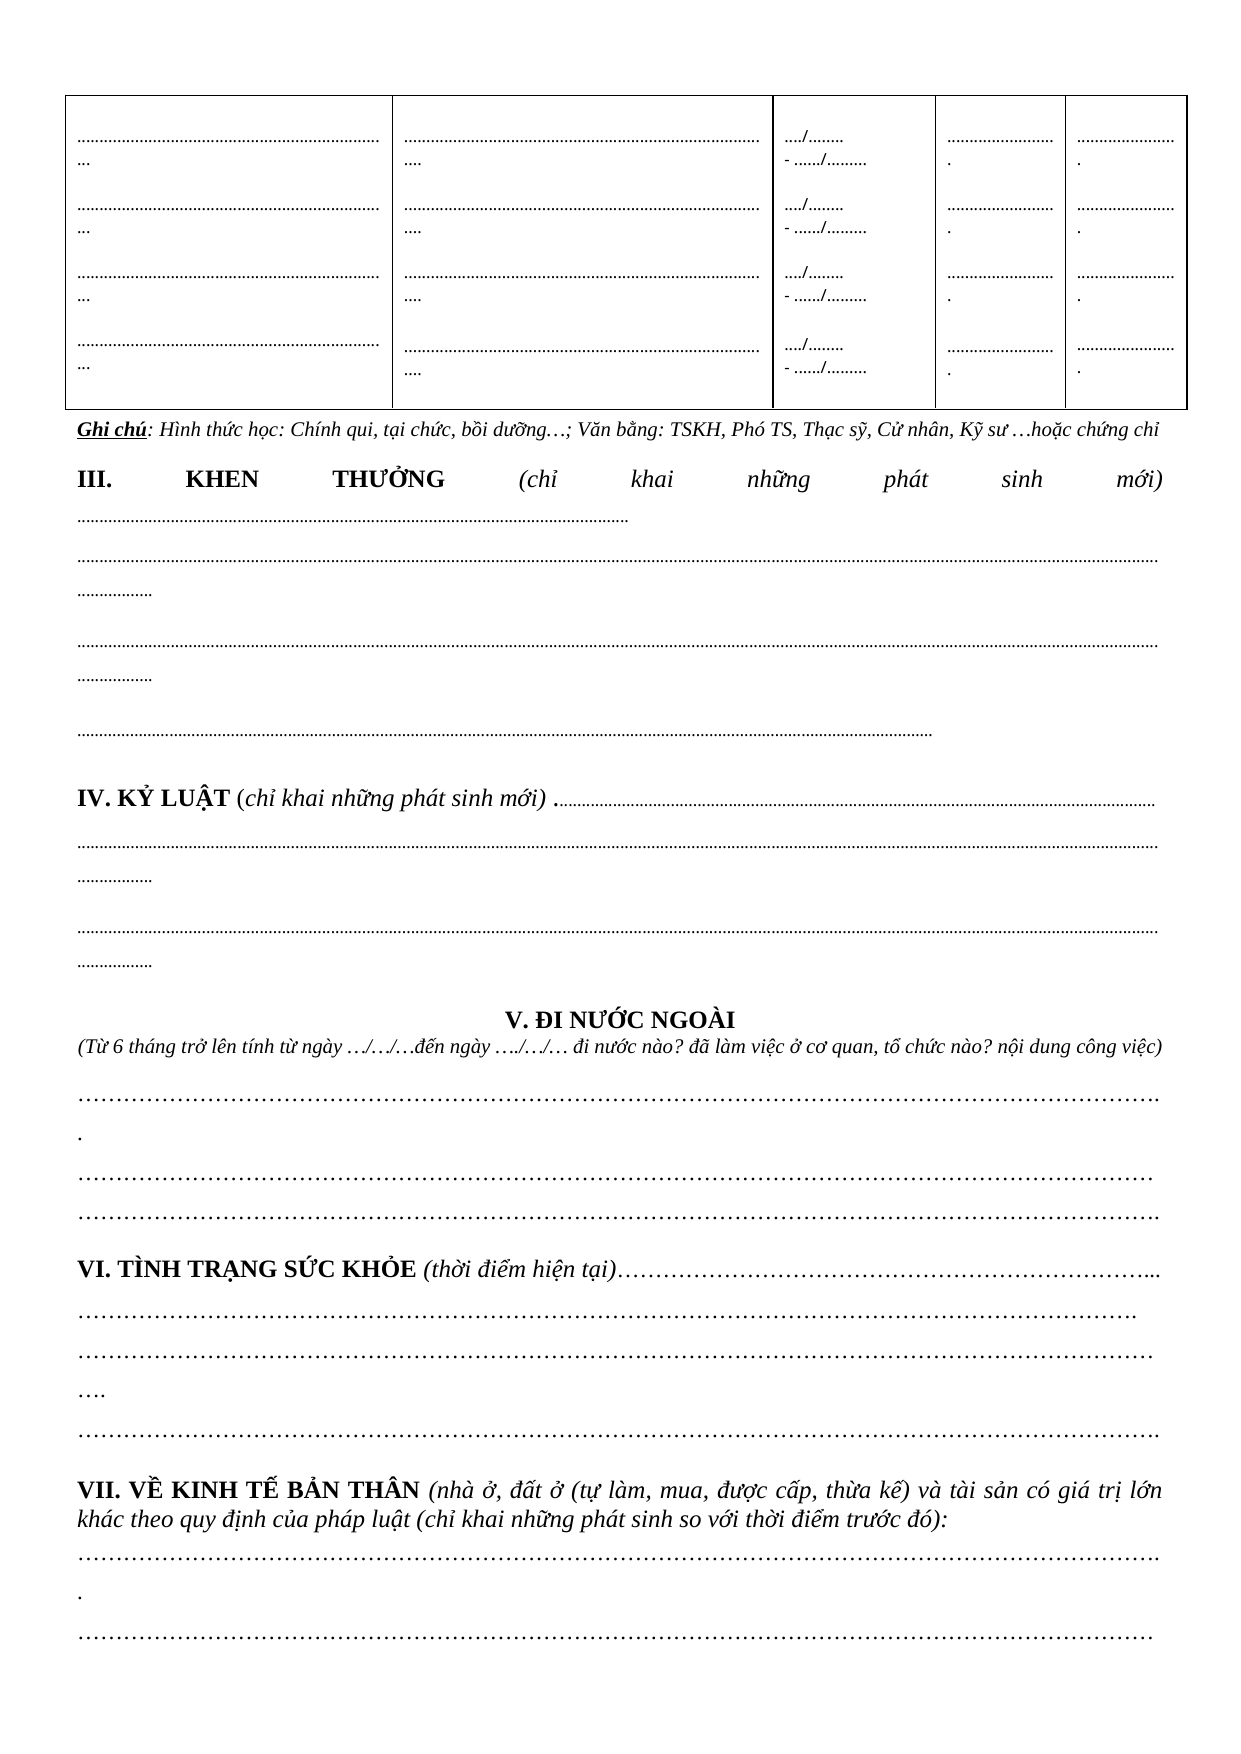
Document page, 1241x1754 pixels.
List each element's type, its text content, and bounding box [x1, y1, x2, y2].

table_cell ......................... ......................... ......................... ......................... [936, 96, 1065, 408]
text IV. KỶ LUẬT (chỉ khai những phát sinh mới) ....................................................................................................................................... [77, 779, 1163, 813]
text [77, 1539, 1163, 1644]
text ………………………………………………………………………………………………………………………….……………………………………………………………………………………………………………………………….……………………………………………………………………………………………………………………………. [77, 1297, 1163, 1442]
text .................................................................................................................................................................................................................................................................... [77, 916, 1163, 972]
text …………………………………………………………………………………………………………………………………………………………………………… [77, 719, 1163, 742]
table_cell ....................... ....................... ....................... ....................... [1066, 96, 1186, 408]
table_cell .................................................................................... .................................................................................... .................................................................................... .................................................................................... [393, 96, 772, 408]
text VI. TÌNH TRẠNG SỨC KHỎE (thời điểm hiện tại)……………………………………………………………... [77, 1254, 1163, 1283]
text III. KHEN THƯỞNG (chỉ khai những phát sinh mới) ............................................................................................................................ [77, 464, 1163, 527]
text VII. VỀ KINH TẾ BẢN THÂN (nhà ở, đất ở (tự làm, mua, được cấp, thừa kế) và tài sản có giá trị lớn khác theo quy định của pháp luật (chỉ khai những phát sinh so với thời điểm trước đó): [77, 1475, 1163, 1533]
text .................................................................................................................................................................................................................................................................... [77, 830, 1163, 887]
table_cell ..../........ - ....../......... ..../........ - ....../......... ..../........ - ....../......... ..../........ - ....../......... [774, 96, 935, 408]
text Ghi chú: Hình thức học: Chính qui, tại chức, bồi dưỡng…; Văn bằng: TSKH, Phó TS, Thạc sỹ, Cử nhân, Kỹ sư …hoặc chứng chỉ [77, 417, 1163, 441]
text .................................................................................................................................................................................................................................................................... [77, 629, 1163, 686]
text (Từ 6 tháng trở lên tính từ ngày …/…/…đến ngày …./…/… đi nước nào? đã làm việc ở cơ quan, tổ chức nào? nội dung công việc) [77, 1034, 1163, 1058]
table_cell ....................................................................... ....................................................................... ....................................................................... ....................................................................... [66, 96, 392, 408]
text .................................................................................................................................................................................................................................................................... [77, 545, 1163, 602]
text V. ĐI NƯỚC NGOÀI [77, 1005, 1163, 1034]
text ……………………………………………………………………………………………………………………………..…………………………………………………………………………………………………………………………………………………………………………………………………………………………………………………………. [77, 1079, 1163, 1224]
